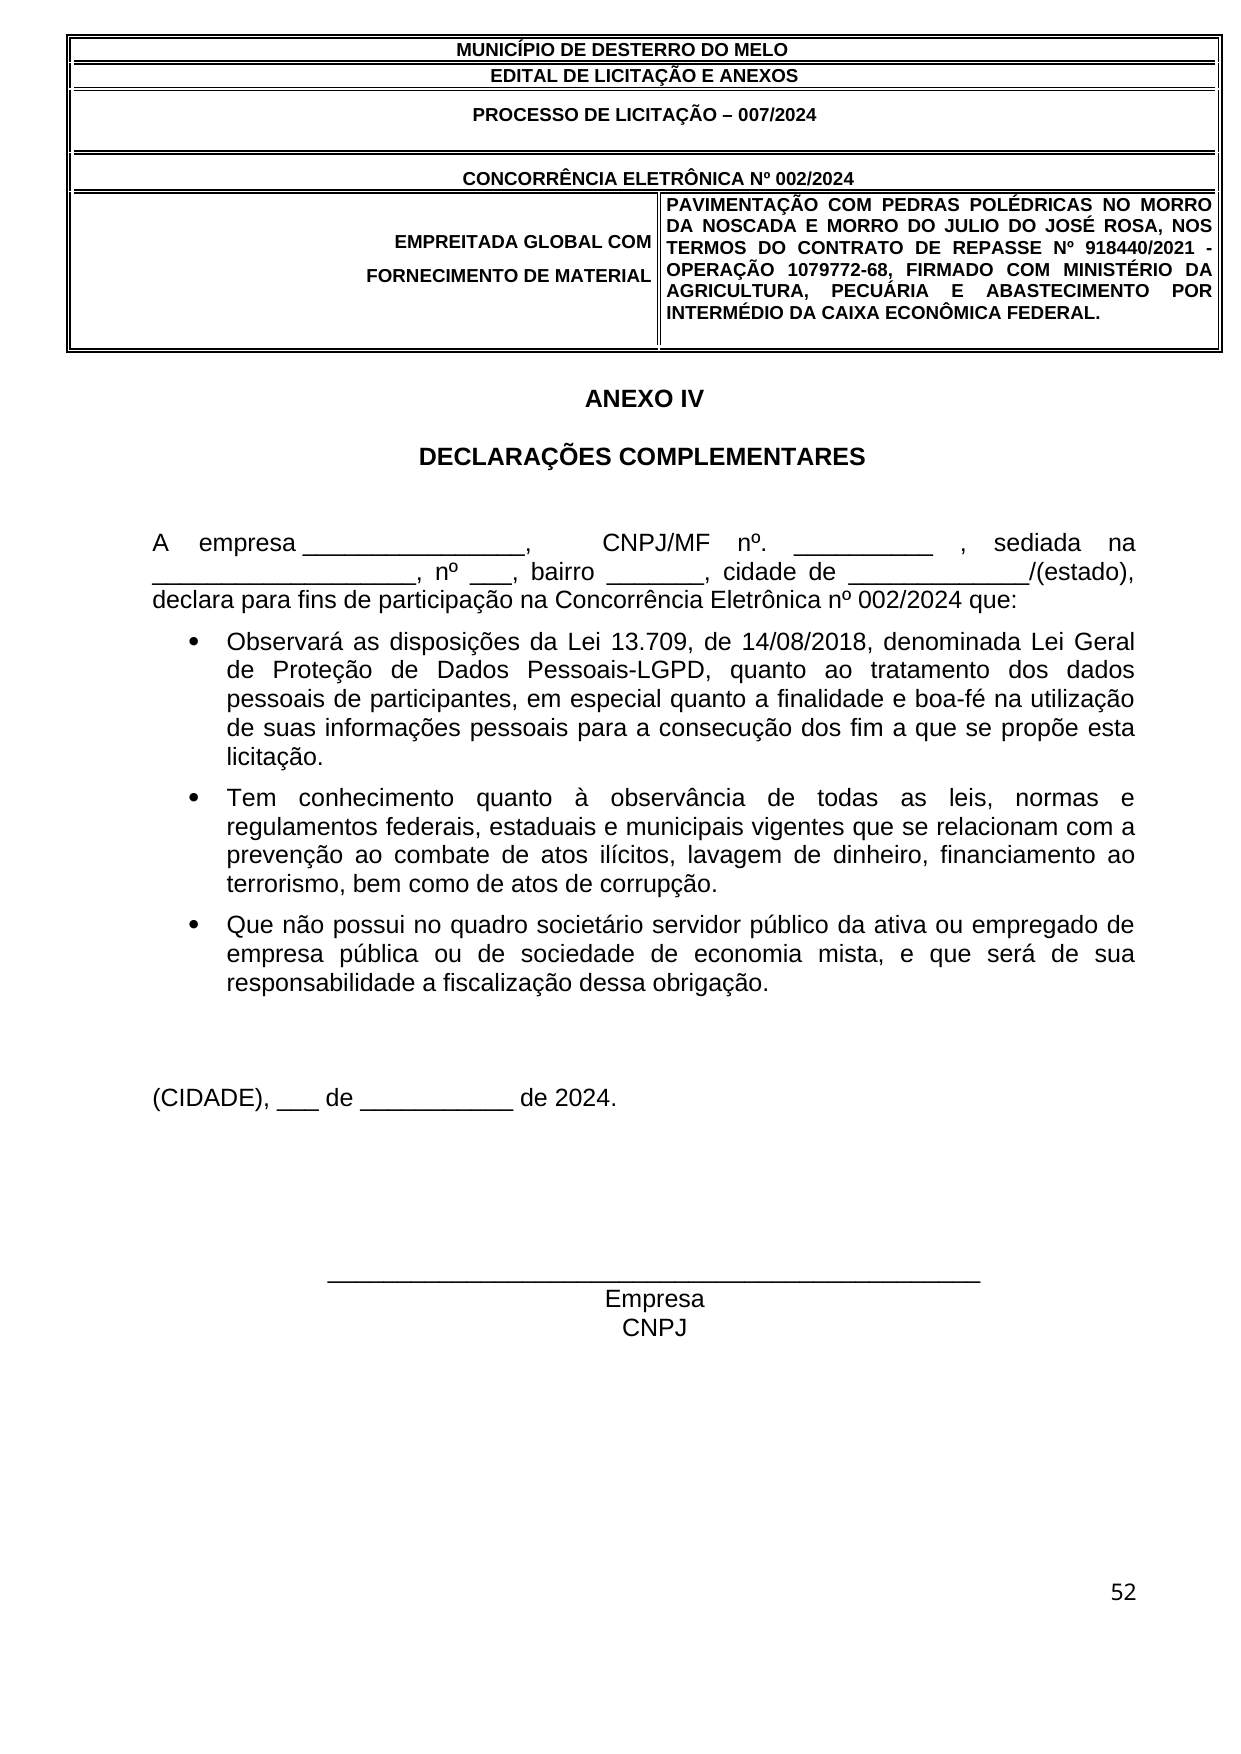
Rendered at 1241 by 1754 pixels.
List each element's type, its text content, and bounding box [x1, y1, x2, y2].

list Tem conhecimento quanto à observância de todas as leis, normas e regulamentos federais, estaduais e municipais vigentes que se relacionam com a prevenção ao combate de atos ilícitos, lavagem de dinheiro, financiamento ao terrorismo, bem como de atos de corrupção. [189, 783, 1137, 898]
text DECLARAÇÕES COMPLEMENTARES [152, 441, 1137, 470]
text ANEXO IV [152, 384, 1137, 413]
text _______________________________________________ [152, 1256, 1157, 1284]
text Empresa [152, 1284, 1157, 1313]
text CNPJ [152, 1313, 1157, 1342]
list Observará as disposições da Lei 13.709, de 14/08/2018, denominada Lei Geral de Proteção de Dados Pessoais-LGPD, quanto ao tratamento dos dados pessoais de participantes, em especial quanto a finalidade e boa-fé na utilização de suas informações pessoais para a consecução dos fim a que se propõe esta licitação. [189, 626, 1137, 770]
text A empresa ________________, CNPJ/MF nº. __________ , sediada na ___________________, nº ___, bairro _______, cidade de _____________/(estado), declara para fins de participação na Concorrência Eletrônica nº 002/2024 que: [152, 528, 1137, 614]
text (CIDADE), ___ de ___________ de 2024. [152, 1083, 1137, 1112]
list Que não possui no quadro societário servidor público da ativa ou empregado de empresa pública ou de sociedade de economia mista, e que será de sua responsabilidade a fiscalização dessa obrigação. [189, 910, 1137, 997]
